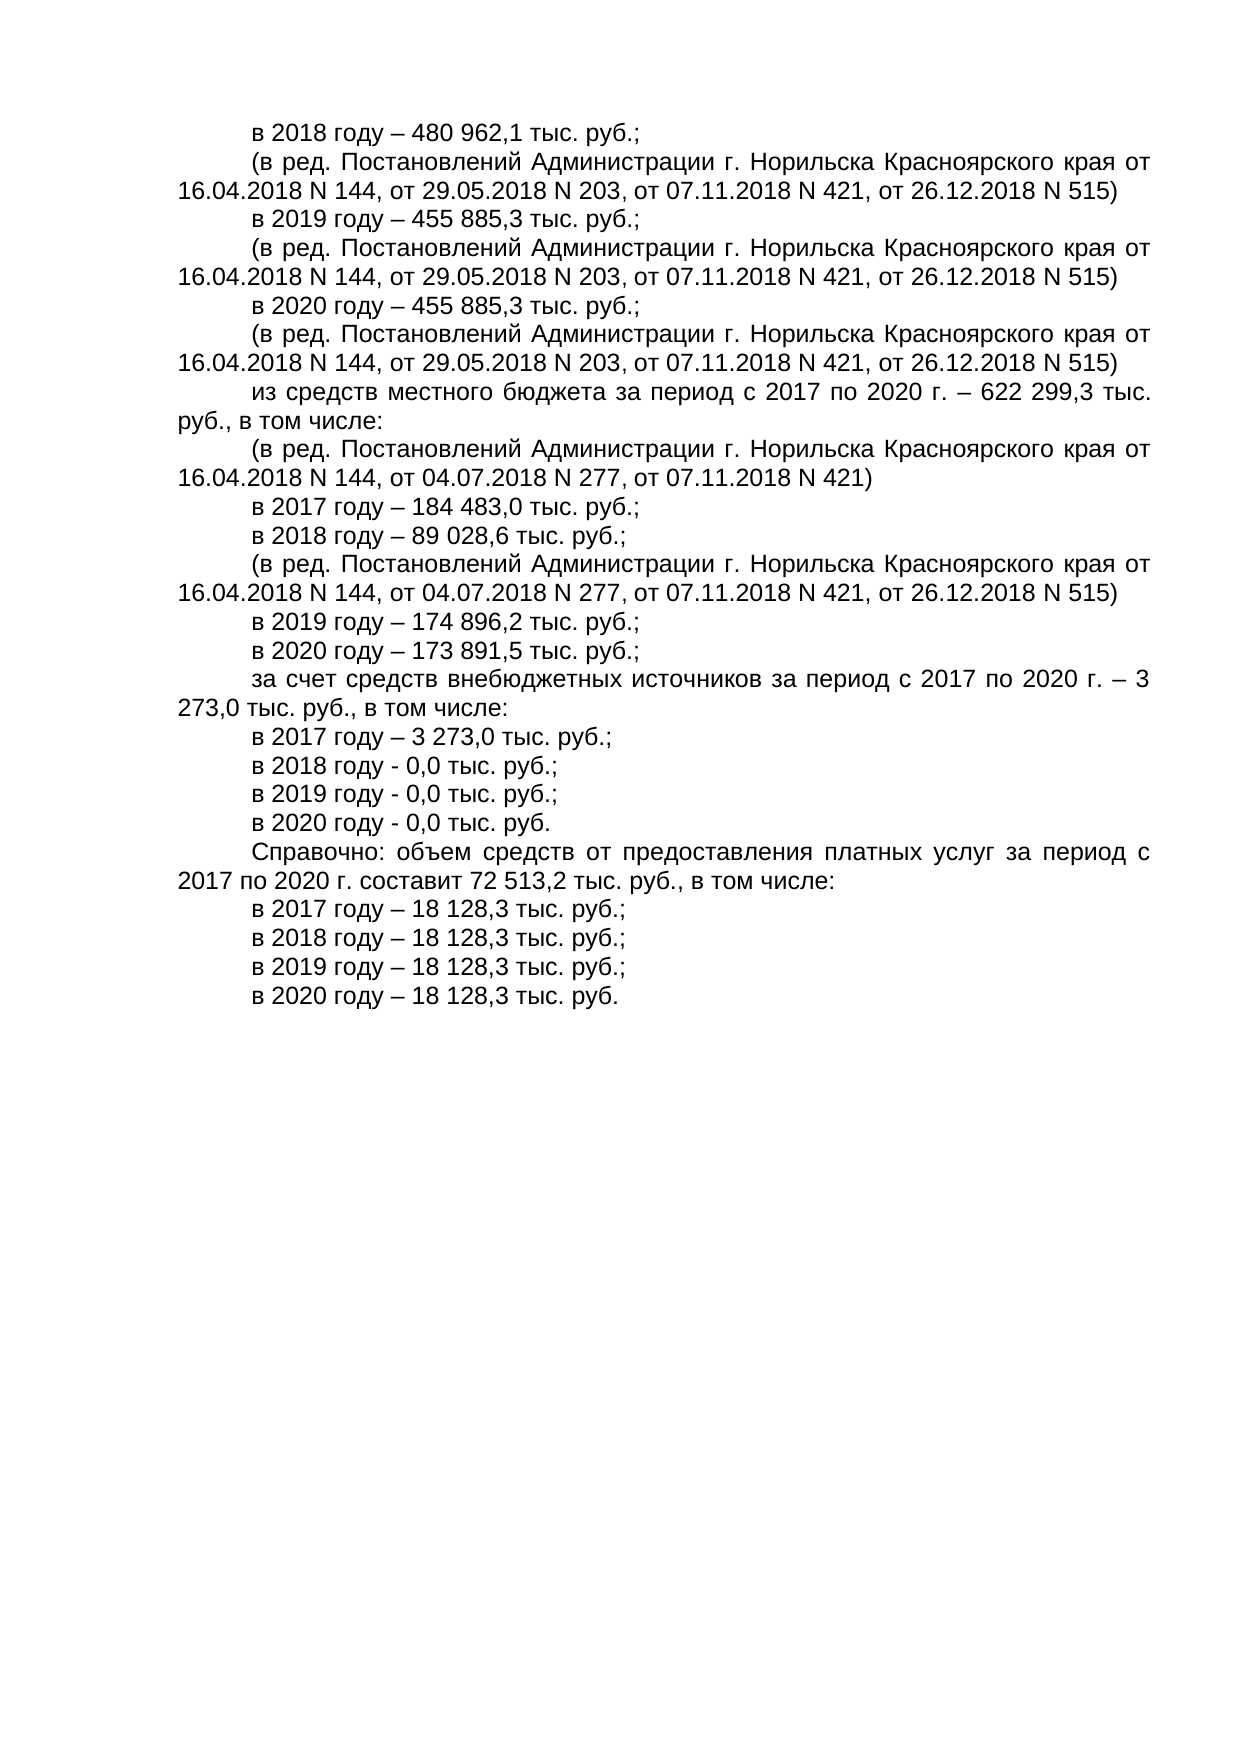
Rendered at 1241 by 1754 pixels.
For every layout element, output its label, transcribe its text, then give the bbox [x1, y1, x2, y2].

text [177, 147, 1152, 204]
text в 2019 году – 455 885,3 тыс. руб.; [177, 204, 1152, 233]
text (в ред. Постановлений Администрации г. Норильска Красноярского края от 16.04.2018 N 144, от 04.07.2018 N 277, от 07.11.2018 N 421) [177, 434, 1152, 492]
text в 2018 году – 480 962,1 тыс. руб.; [177, 118, 1152, 147]
text в 2017 году – 184 483,0 тыс. руб.; [177, 492, 1152, 521]
text в 2018 году – 18 128,3 тыс. руб.; [177, 923, 1152, 952]
text в 2017 году – 18 128,3 тыс. руб.; [177, 894, 1152, 923]
text в 2018 году – 89 028,6 тыс. руб.; [177, 521, 1152, 549]
text в 2019 году – 18 128,3 тыс. руб.; [177, 952, 1152, 981]
text в 2019 году – 174 896,2 тыс. руб.; [177, 607, 1152, 636]
text Справочно: объем средств от предоставления платных услуг за период с 2017 по 2020 г. составит 72 513,2 тыс. руб., в том числе: [177, 837, 1152, 894]
text в 2020 году - 0,0 тыс. руб. [177, 808, 1152, 837]
text из средств местного бюджета за период с 2017 по 2020 г. – 622 299,3 тыс. руб., в том числе: [177, 377, 1152, 434]
text за счет средств внебюджетных источников за период с 2017 по 2020 г. – 3 273,0 тыс. руб., в том числе: [177, 664, 1152, 722]
text в 2017 году – 3 273,0 тыс. руб.; [177, 722, 1152, 751]
text (в ред. Постановлений Администрации г. Норильска Красноярского края от 16.04.2018 N 144, от 04.07.2018 N 277, от 07.11.2018 N 421, от 26.12.2018 N 515) [177, 549, 1152, 607]
text в 2020 году – 455 885,3 тыс. руб.; [177, 291, 1152, 319]
text в 2020 году – 173 891,5 тыс. руб.; [177, 636, 1152, 664]
text в 2018 году - 0,0 тыс. руб.; [177, 751, 1152, 779]
text в 2019 году - 0,0 тыс. руб.; [177, 779, 1152, 808]
text в 2020 году – 18 128,3 тыс. руб. [177, 981, 1152, 1009]
